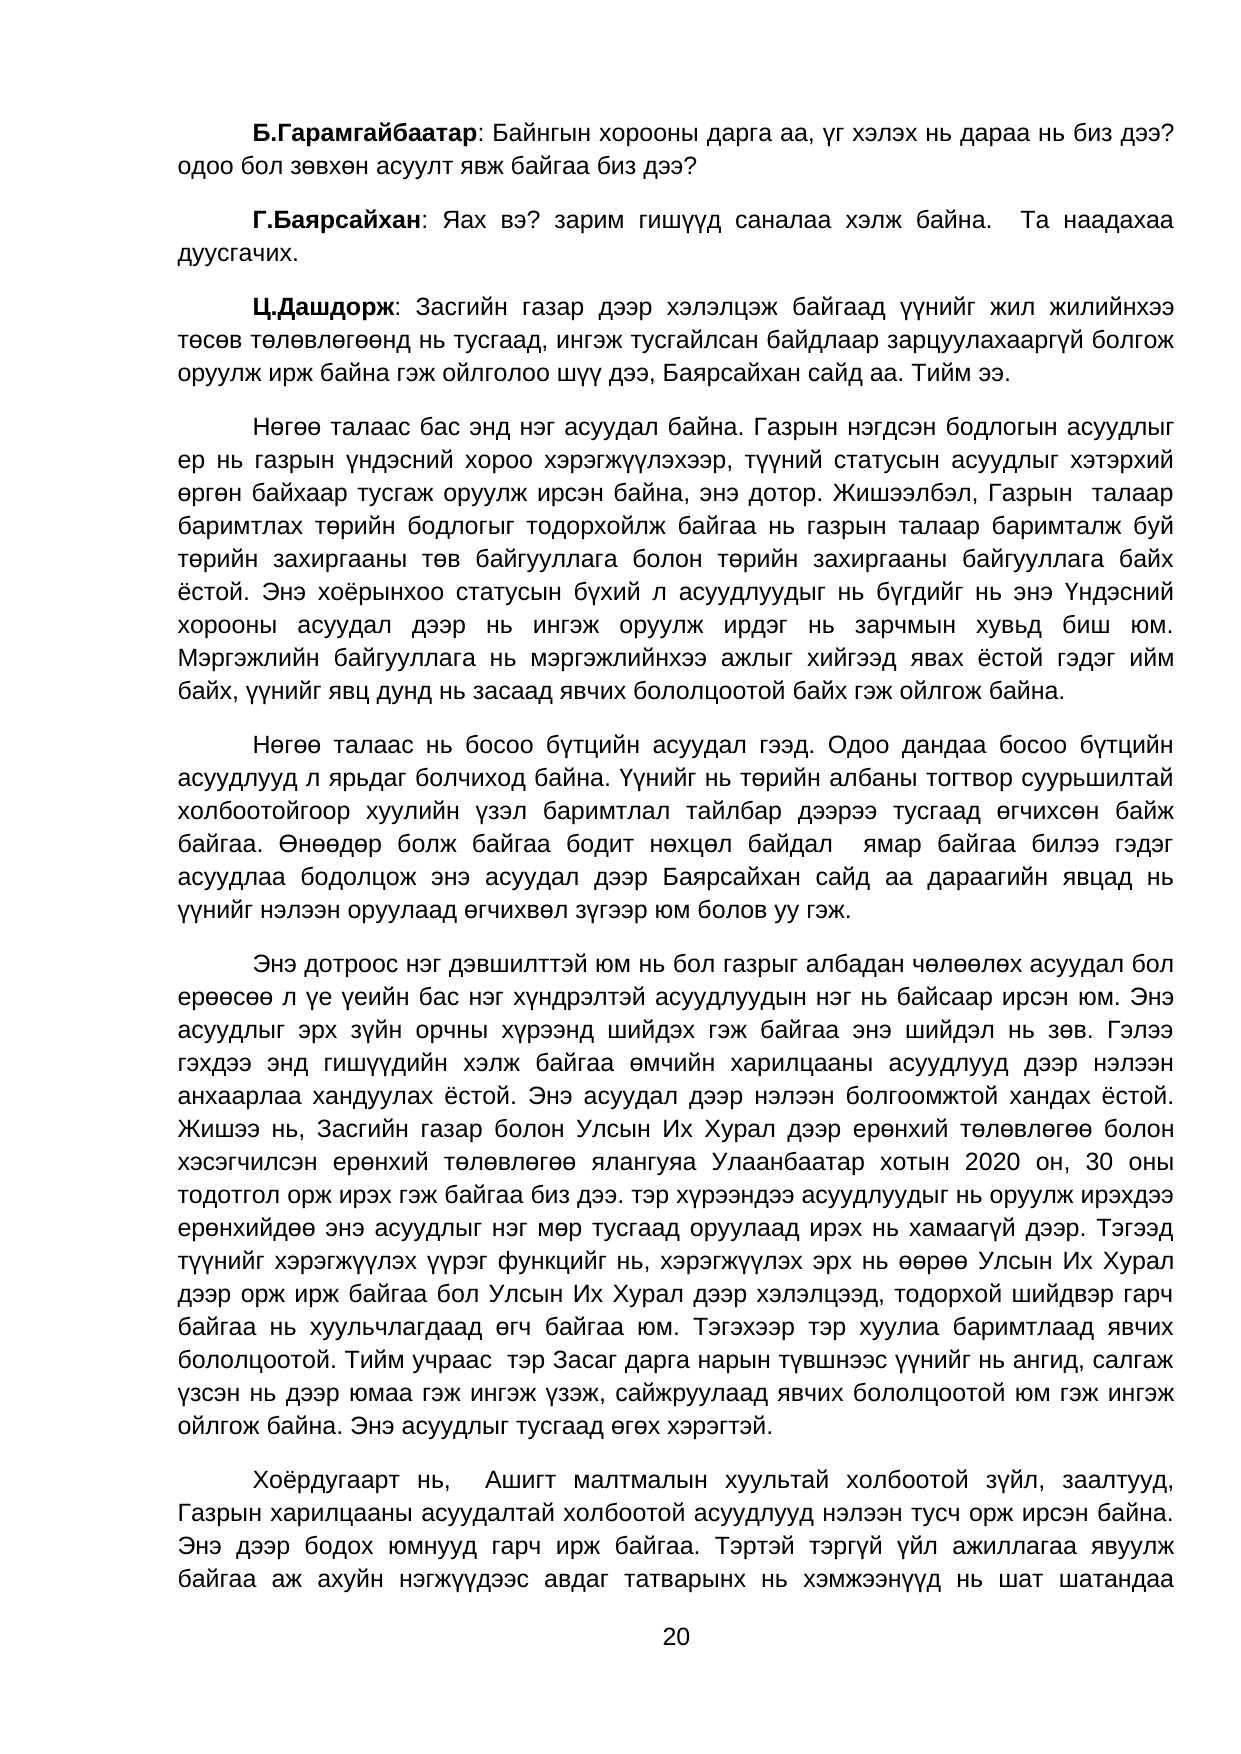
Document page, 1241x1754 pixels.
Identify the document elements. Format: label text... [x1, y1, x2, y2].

text Ц.Дашдорж: Засгийн газар дээр хэлэлцэж байгаад үүнийг жил жилийнхээ төсөв төлөвлөгөөнд нь тусгаад, ингэж тусгайлсан байдлаар зарцуулахааргүй болгож оруулж ирж байна гэж ойлголоо шүү дээ, Баярсайхан сайд аа. Тийм ээ. [177, 292, 1175, 387]
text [177, 1465, 1175, 1593]
text Нөгөө талаас нь босоо бүтцийн асуудал гээд. Одоо дандаа босоо бүтцийн асуудлууд л ярьдаг болчиход байна. Үүнийг нь төрийн албаны тогтвор суурьшилтай холбоотойгоор хуулийн үзэл баримтлал тайлбар дээрээ тусгаад өгчихсөн байж байгаа. Өнөөдөр болж байгаа бодит нөхцөл байдал ямар байгаа билээ гэдэг асуудлаа бодолцож энэ асуудал дээр Баярсайхан сайд аа дараагийн явцад нь үүнийг нэлээн оруулаад өгчихвөл зүгээр юм болов уу гэж. [177, 730, 1175, 924]
text Б.Гарамгайбаатар: Байнгын хорооны дарга аа, үг хэлэх нь дараа нь биз дээ? одоо бол зөвхөн асуулт явж байгаа биз дээ? [177, 118, 1175, 180]
text Г.Баярсайхан: Яах вэ? зарим гишүүд саналаа хэлж байна. Та наадахаа дуусгачих. [177, 205, 1175, 267]
text Энэ дотроос нэг дэвшилттэй юм нь бол газрыг албадан чөлөөлөх асуудал бол ерөөсөө л үе үеийн бас нэг хүндрэлтэй асуудлуудын нэг нь байсаар ирсэн юм. Энэ асуудлыг эрх зүйн орчны хүрээнд шийдэх гэж байгаа энэ шийдэл нь зөв. Гэлээ гэхдээ энд гишүүдийн хэлж байгаа өмчийн харилцааны асуудлууд дээр нэлээн анхаарлаа хандуулах ёстой. Энэ асуудал дээр нэлээн болгоомжтой хандах ёстой. Жишээ нь, Засгийн газар болон Улсын Их Хурал дээр ерөнхий төлөвлөгөө болон хэсэгчилсэн ерөнхий төлөвлөгөө ялангуяа Улаанбаатар хотын 2020 он, 30 оны тодотгол орж ирэх гэж байгаа биз дээ. тэр хүрээндээ асуудлуудыг нь оруулж ирэхдээ ерөнхийдөө энэ асуудлыг нэг мөр тусгаад оруулаад ирэх нь хамаагүй дээр. Тэгээд түүнийг хэрэгжүүлэх үүрэг функцийг нь, хэрэгжүүлэх эрх нь өөрөө Улсын Их Хурал дээр орж ирж байгаа бол Улсын Их Хурал дээр хэлэлцээд, тодорхой шийдвэр гарч байгаа нь хуульчлагдаад өгч байгаа юм. Тэгэхээр тэр хуулиа баримтлаад явчих бололцоотой. Тийм учраас тэр Засаг дарга нарын түвшнээс үүнийг нь ангид, салгаж үзсэн нь дээр юмаа гэж ингэж үзэж, сайжруулаад явчих бололцоотой юм гэж ингэж ойлгож байна. Энэ асуудлыг тусгаад өгөх хэрэгтэй. [177, 949, 1175, 1440]
text Нөгөө талаас бас энд нэг асуудал байна. Газрын нэгдсэн бодлогын асуудлыг ер нь газрын үндэсний хороо хэрэгжүүлэхээр, түүний статусын асуудлыг хэтэрхий өргөн байхаар тусгаж оруулж ирсэн байна, энэ дотор. Жишээлбэл, Газрын талаар баримтлах төрийн бодлогыг тодорхойлж байгаа нь газрын талаар баримталж буй төрийн захиргааны төв байгууллага болон төрийн захиргааны байгууллага байх ёстой. Энэ хоёрынхоо статусын бүхий л асуудлуудыг нь бүгдийг нь энэ Үндэсний хорооны асуудал дээр нь ингэж оруулж ирдэг нь зарчмын хувьд биш юм. Мэргэжлийн байгууллага нь мэргэжлийнхээ ажлыг хийгээд явах ёстой гэдэг ийм байх, үүнийг явц дунд нь засаад явчих бололцоотой байх гэж ойлгож байна. [177, 412, 1175, 705]
